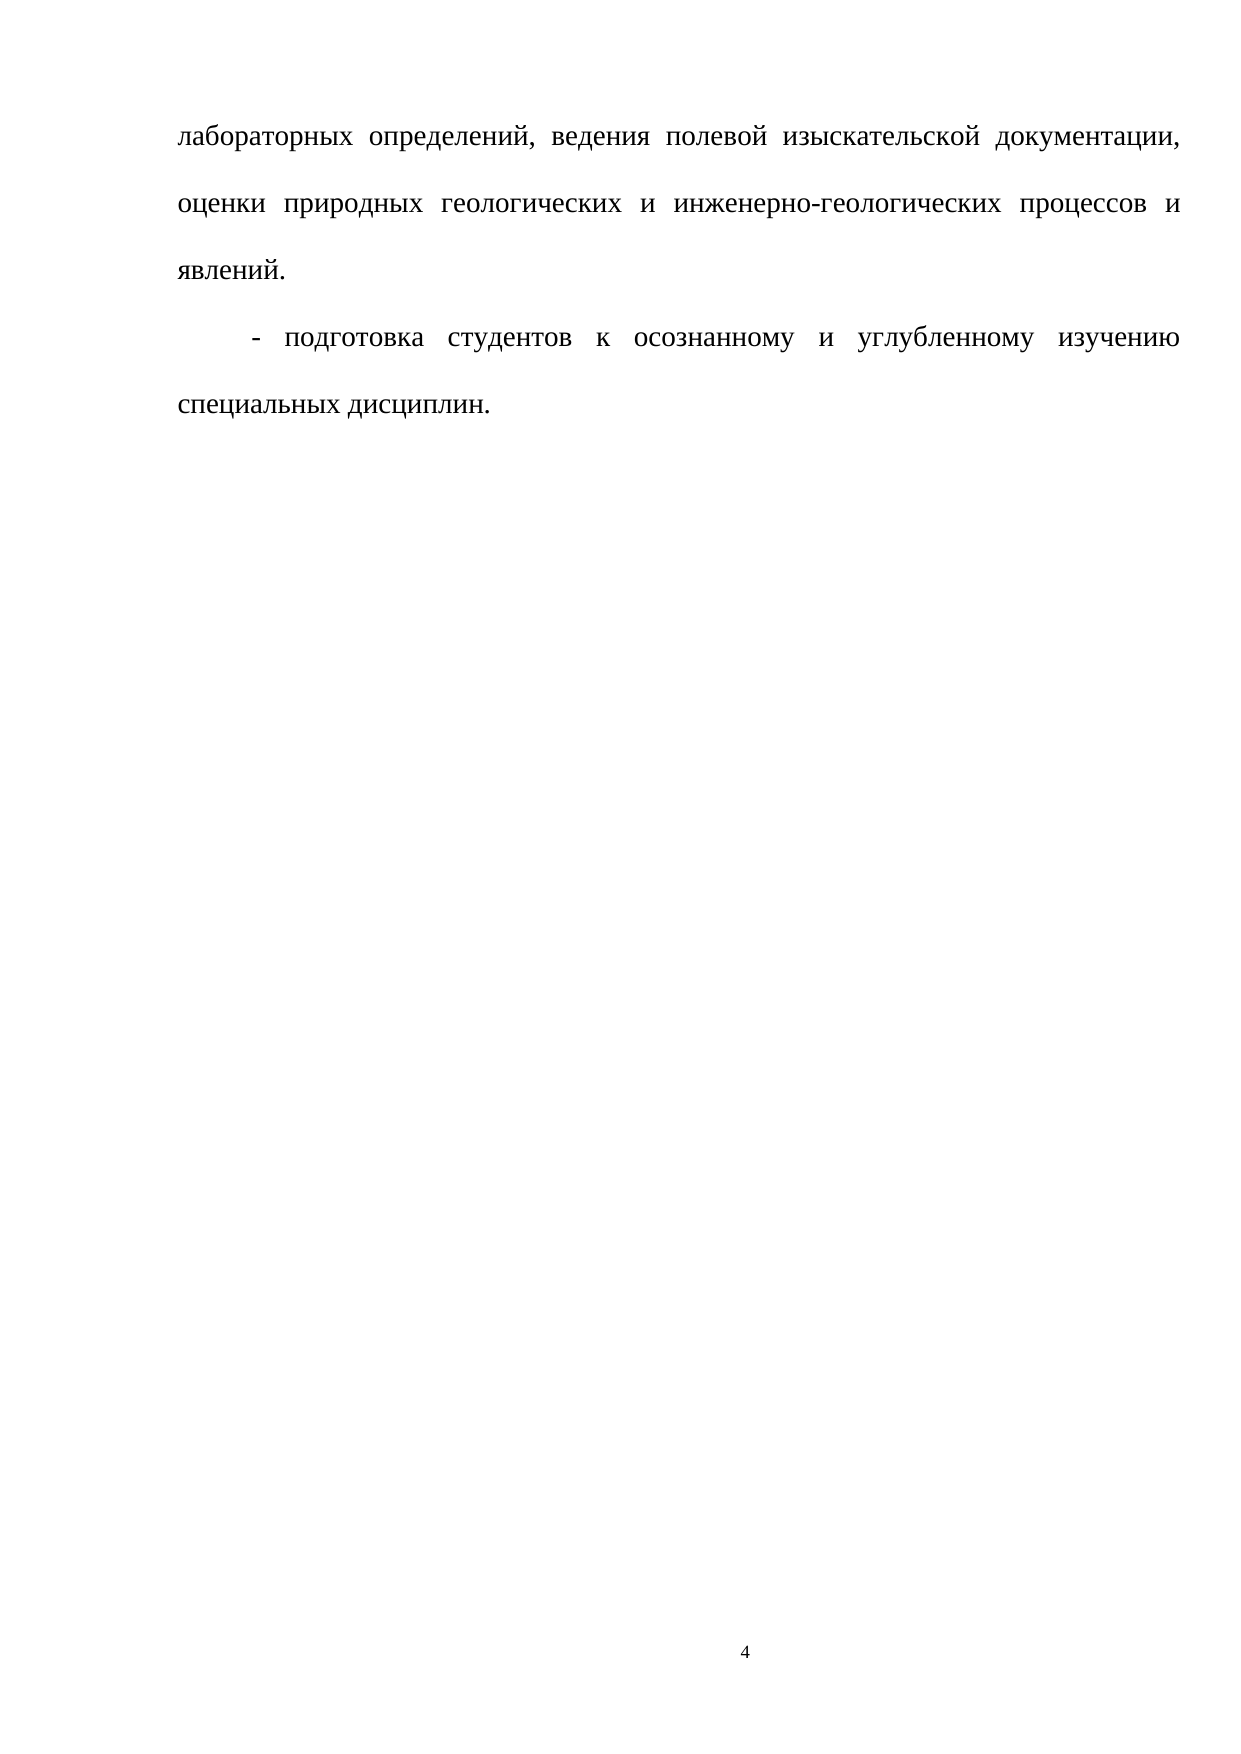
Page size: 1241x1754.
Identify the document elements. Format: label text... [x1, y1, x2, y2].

text - подготовка студентов к осознанному и углубленному изучению специальных дисциплин. [177, 319, 1181, 420]
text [177, 118, 1181, 286]
